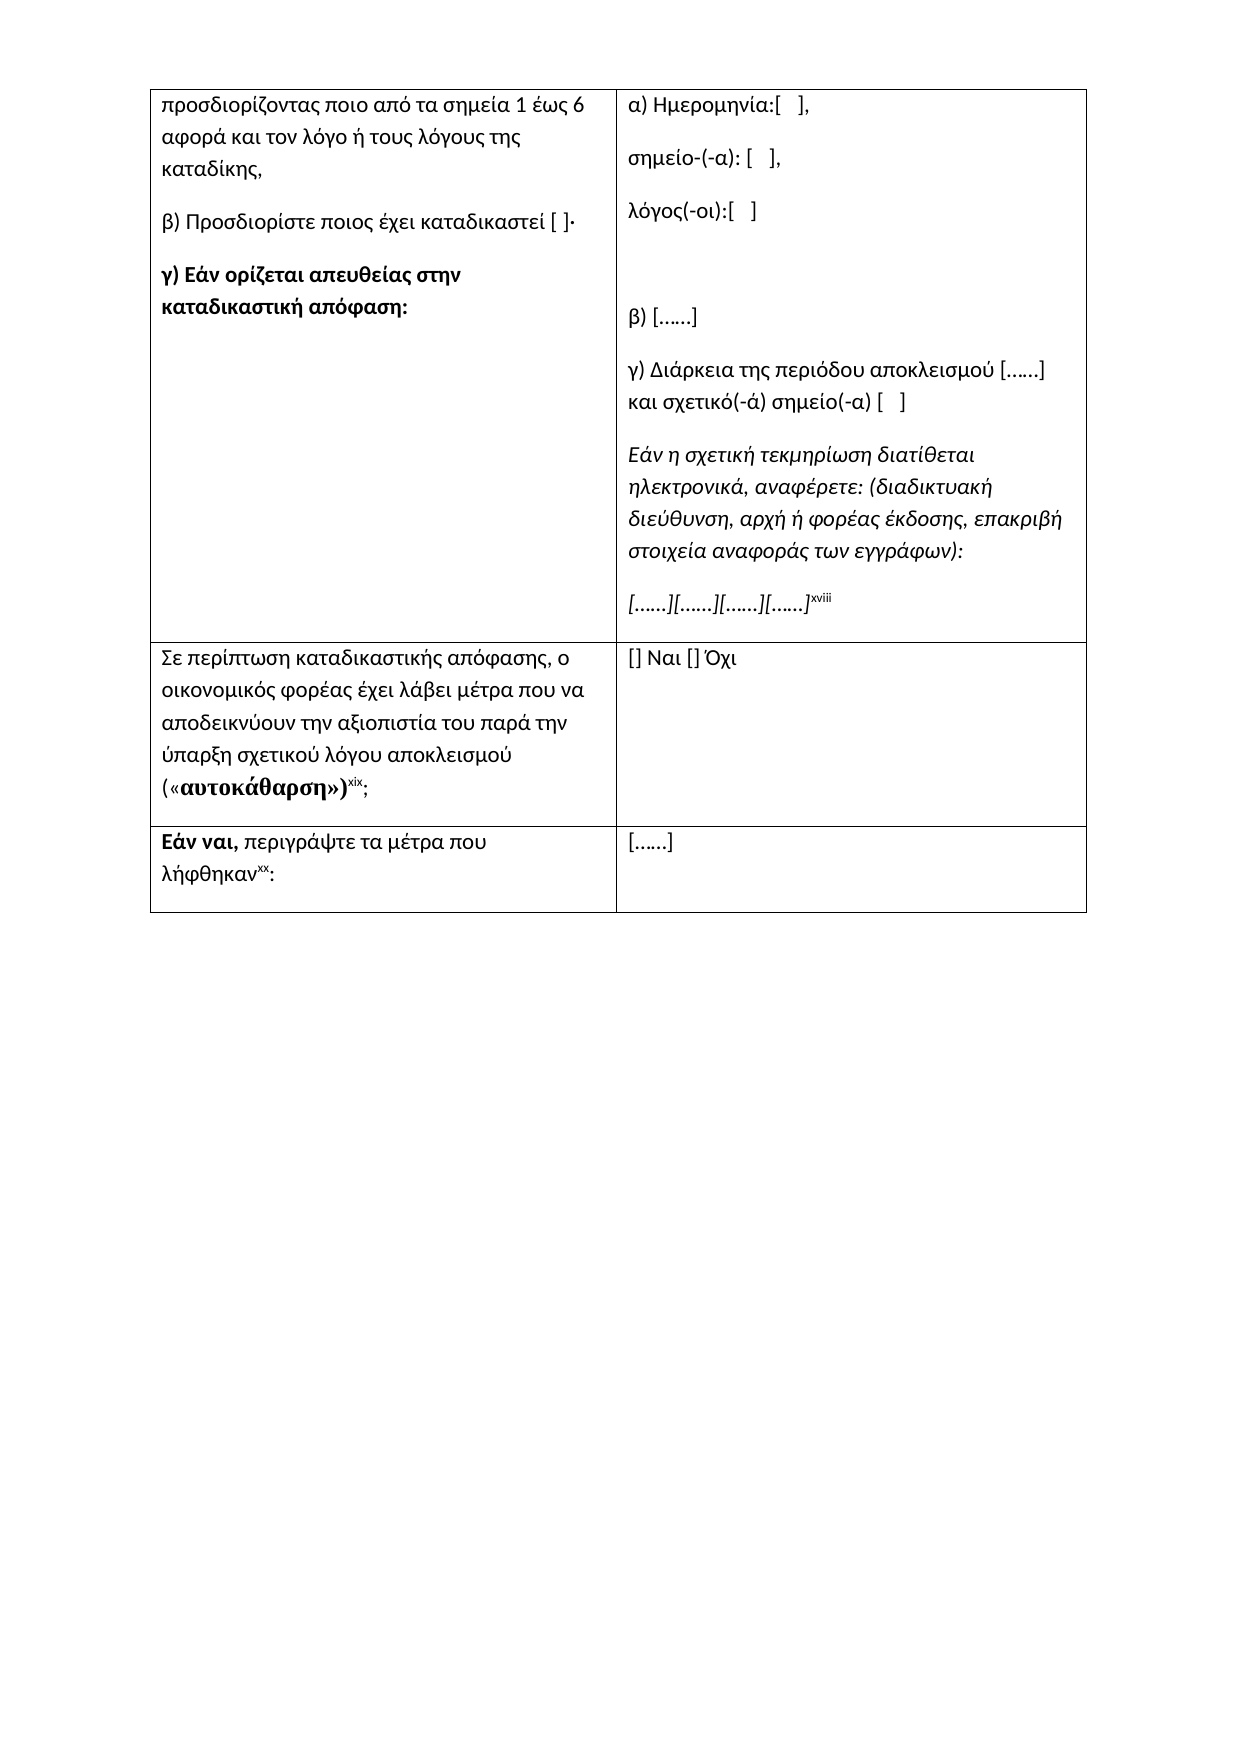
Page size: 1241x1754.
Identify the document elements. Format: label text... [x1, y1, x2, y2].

table_cell [] Ναι [] Όχι [617, 643, 1086, 826]
table_cell [……] [617, 827, 1086, 912]
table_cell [617, 90, 1086, 642]
table_cell Εάν ναι, περιγράψτε τα μέτρα που λήφθηκαν: [151, 827, 616, 912]
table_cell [151, 90, 616, 642]
table_cell Σε περίπτωση καταδικαστικής απόφασης, ο οικονομικός φορέας έχει λάβει μέτρα που να αποδεικνύουν την αξιοπιστία του παρά την ύπαρξη σχετικού λόγου αποκλεισμού («αυτοκάθαρση»); [151, 643, 616, 826]
